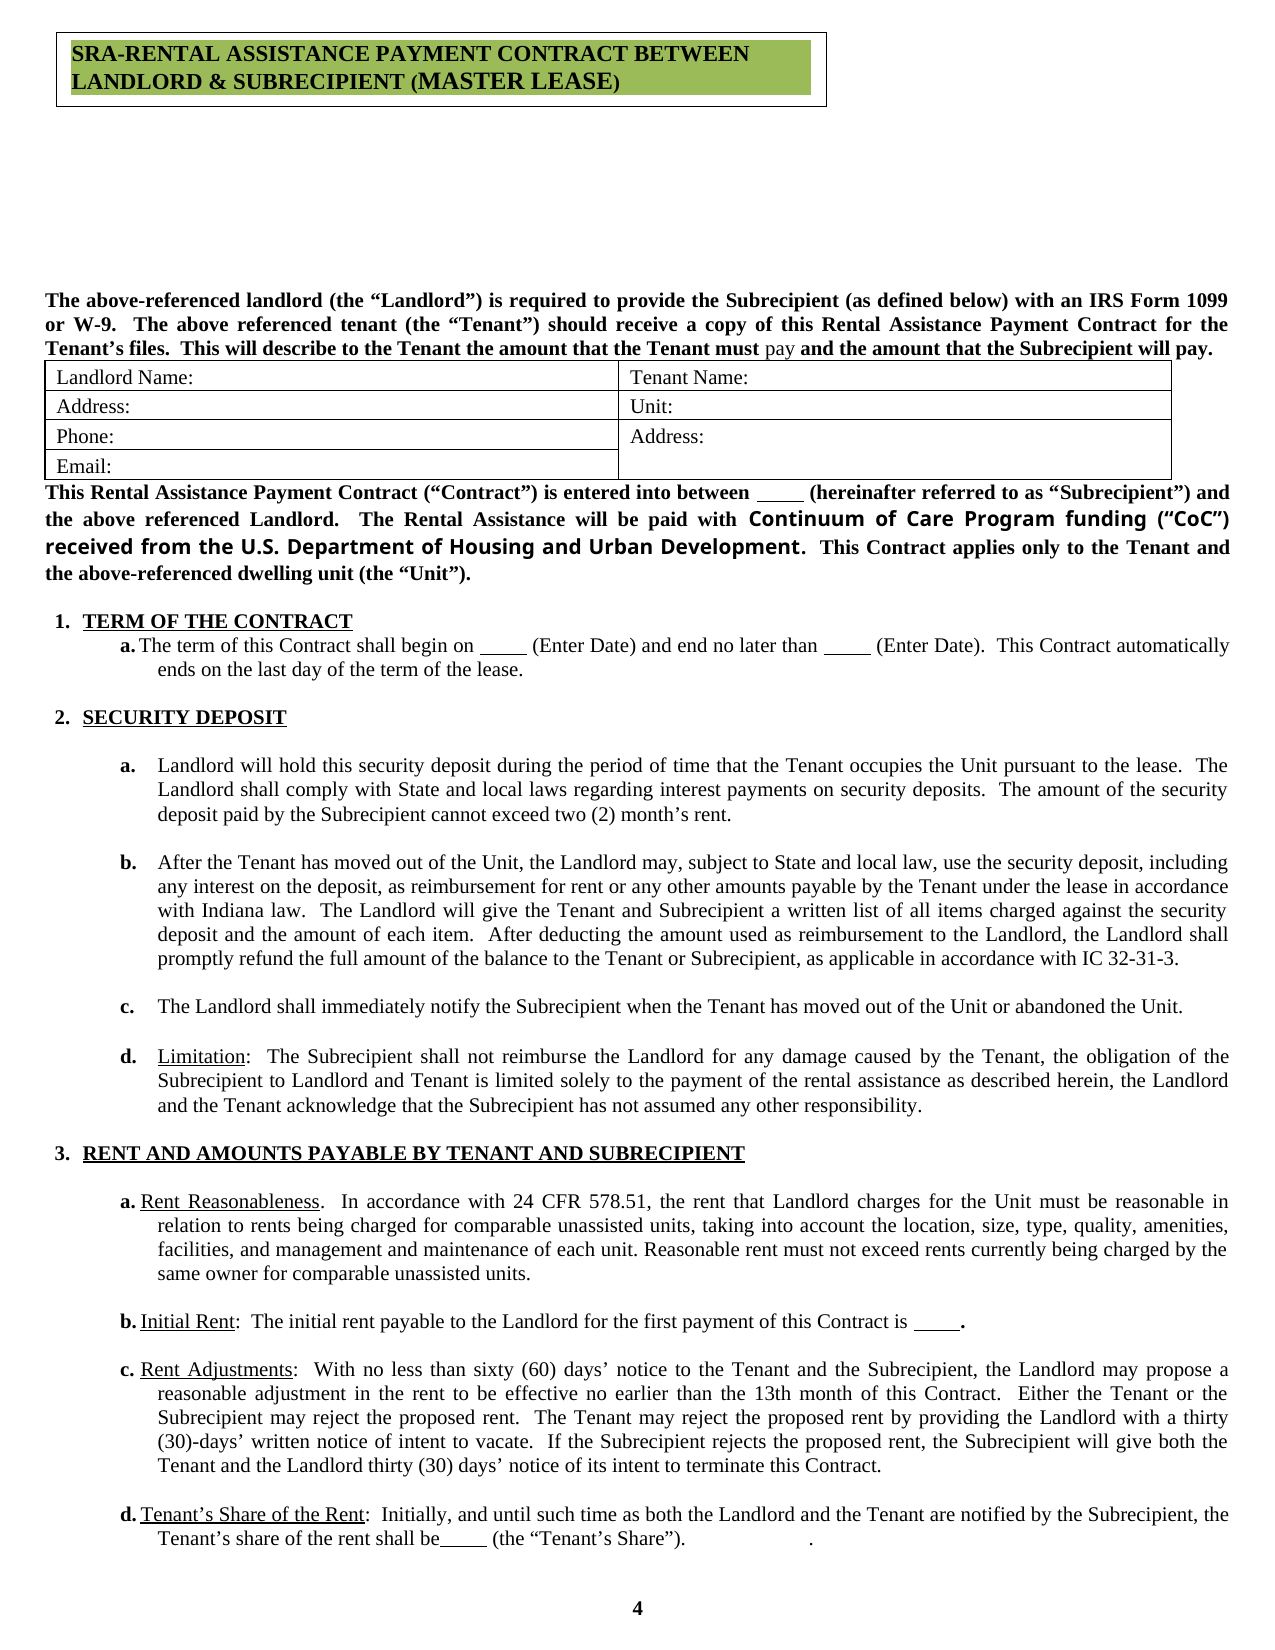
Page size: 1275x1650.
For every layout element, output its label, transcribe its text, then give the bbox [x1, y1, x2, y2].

table_cell Unit: [619, 391, 1171, 419]
list After the Tenant has moved out of the Unit, the Landlord may, subject to State and local law, use the security deposit, including any interest on the deposit, as reimbursement for rent or any other amounts payable by the Tenant under the lease in accordance with Indiana law. The Landlord will give the Tenant and Subrecipient a written list of all items charged against the security deposit and the amount of each item. After deducting the amount used as reimbursement to the Landlord, the Landlord shall promptly refund the full amount of the balance to the Tenant or Subrecipient, as applicable in accordance with IC 32-31-3. [120, 849, 1230, 970]
table_cell Phone: [46, 420, 618, 449]
list RENT AND AMOUNTS PAYABLE BY TENANT AND SUBRECIPIENT [54, 1141, 1230, 1165]
list Tenant’s Share of the Rent: Initially, and until such time as both the Landlord and the Tenant are notified by the Subrecipient, the Tenant’s share of the rent shall be (the “Tenant’s Share”). . [120, 1502, 1230, 1550]
list Limitation: The Subrecipient shall not reimburse the Landlord for any damage caused by the Tenant, the obligation of the Subrecipient to Landlord and Tenant is limited solely to the payment of the rental assistance as described herein, the Landlord and the Tenant acknowledge that the Subrecipient has not assumed any other responsibility. [120, 1044, 1230, 1117]
list Initial Rent: The initial rent payable to the Landlord for the first payment of this Contract is . [120, 1309, 1230, 1333]
list Rent Reasonableness. In accordance with 24 CFR 578.51, the rent that Landlord charges for the Unit must be reasonable in relation to rents being charged for comparable unassisted units, taking into account the location, size, type, quality, amenities, facilities, and management and maintenance of each unit. Reasonable rent must not exceed rents currently being charged by the same owner for comparable unassisted units. [120, 1189, 1230, 1285]
table_header Landlord Name: [46, 361, 618, 389]
list The Landlord shall immediately notify the Subrecipient when the Tenant has moved out of the Unit or abandoned the Unit. [120, 994, 1230, 1018]
table_header Tenant Name: [619, 361, 1171, 389]
list Rent Adjustments: With no less than sixty (60) days’ notice to the Tenant and the Subrecipient, the Landlord may propose a reasonable adjustment in the rent to be effective no earlier than the 13th month of this Contract. Either the Tenant or the Subrecipient may reject the proposed rent. The Tenant may reject the proposed rent by providing the Landlord with a thirty (30)-days’ written notice of intent to vacate. If the Subrecipient rejects the proposed rent, the Subrecipient will give both the Tenant and the Landlord thirty (30) days’ notice of its intent to terminate this Contract. [120, 1357, 1230, 1477]
text This Rental Assistance Payment Contract (“Contract”) is entered into between (hereinafter referred to as “Subrecipient”) and the above referenced Landlord. The Rental Assistance will be paid with Continuum of Care Program funding (“CoC”) received from the U.S. Department of Housing and Urban Development. This Contract applies only to the Tenant and the above-referenced dwelling unit (the “Unit”). [45, 480, 1230, 585]
text The above-referenced landlord (the “Landlord”) is required to provide the Subrecipient (as defined below) with an IRS Form 1099 or W-9. The above referenced tenant (the “Tenant”) should receive a copy of this Rental Assistance Payment Contract for the Tenant’s files. This will describe to the Tenant the amount that the Tenant must pay and the amount that the Subrecipient will pay. [45, 287, 1230, 360]
list Landlord will hold this security deposit during the period of time that the Tenant occupies the Unit pursuant to the lease. The Landlord shall comply with State and local laws regarding interest payments on security deposits. The amount of the security deposit paid by the Subrecipient cannot exceed two (2) month’s rent. [120, 753, 1230, 826]
table_cell Address: [619, 420, 1171, 479]
list The term of this Contract shall begin on (Enter Date) and end no later than (Enter Date). This Contract automatically ends on the last day of the term of the lease. [120, 633, 1230, 681]
table_cell Email: [46, 450, 618, 479]
list TERM OF THE CONTRACT [54, 609, 1230, 633]
table_cell Address: [46, 391, 618, 419]
list SECURITY DEPOSIT [54, 705, 1230, 729]
